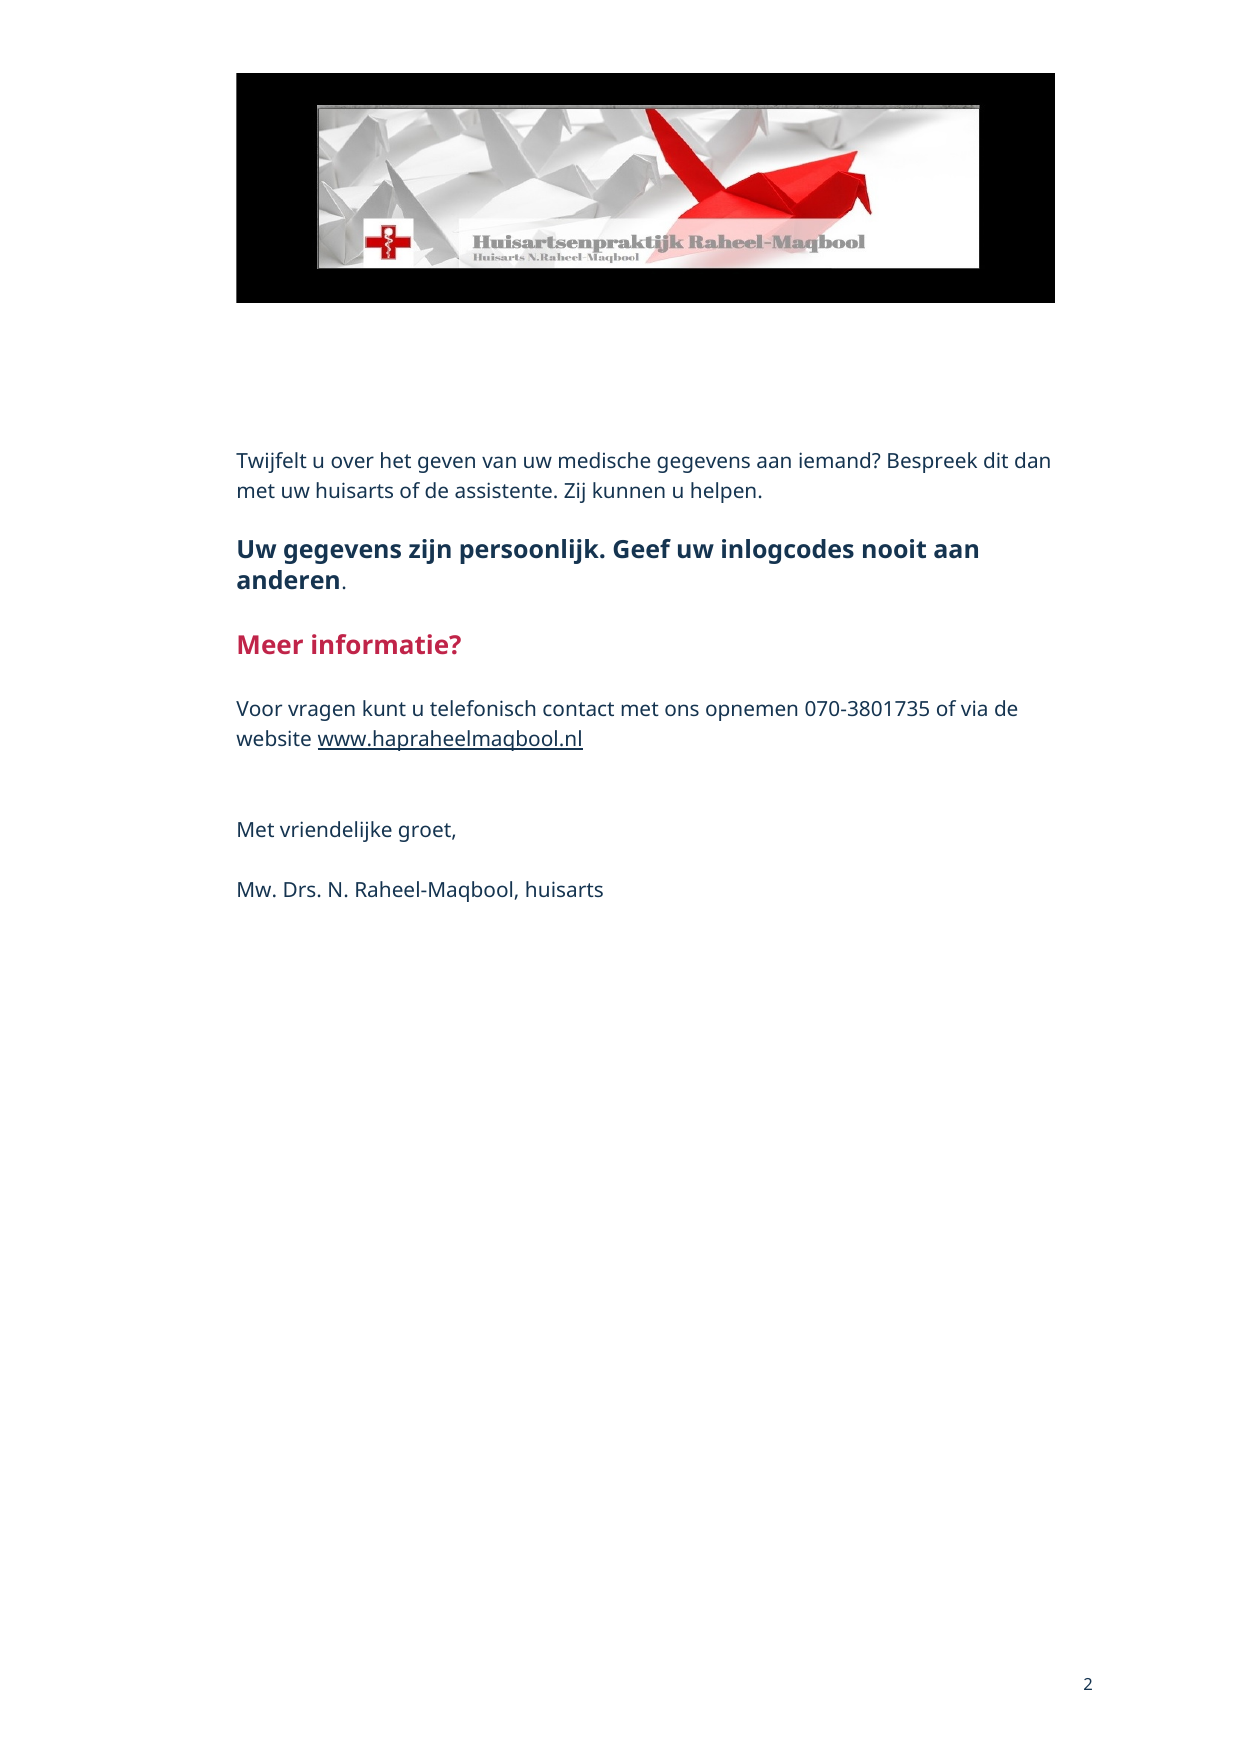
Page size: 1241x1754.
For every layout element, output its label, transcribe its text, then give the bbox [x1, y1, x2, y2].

text Mw. Drs. N. Raheel-Maqbool, huisarts [236, 873, 1093, 903]
text Uw gegevens zijn persoonlijk. Geef uw inlogcodes nooit aan anderen. [236, 535, 1093, 595]
text Meer informatie? [236, 625, 1093, 662]
picture [236, 73, 1093, 426]
text Met vriendelijke groet, [236, 813, 1093, 843]
text Twijfelt u over het geven van uw medische gegevens aan iemand? Bespreek dit dan met uw huisarts of de assistente. Zij kunnen u helpen. [236, 444, 1093, 504]
text Voor vragen kunt u telefonisch contact met ons opnemen 070-3801735 of via de website www.hapraheelmaqbool.nl [236, 692, 1093, 752]
